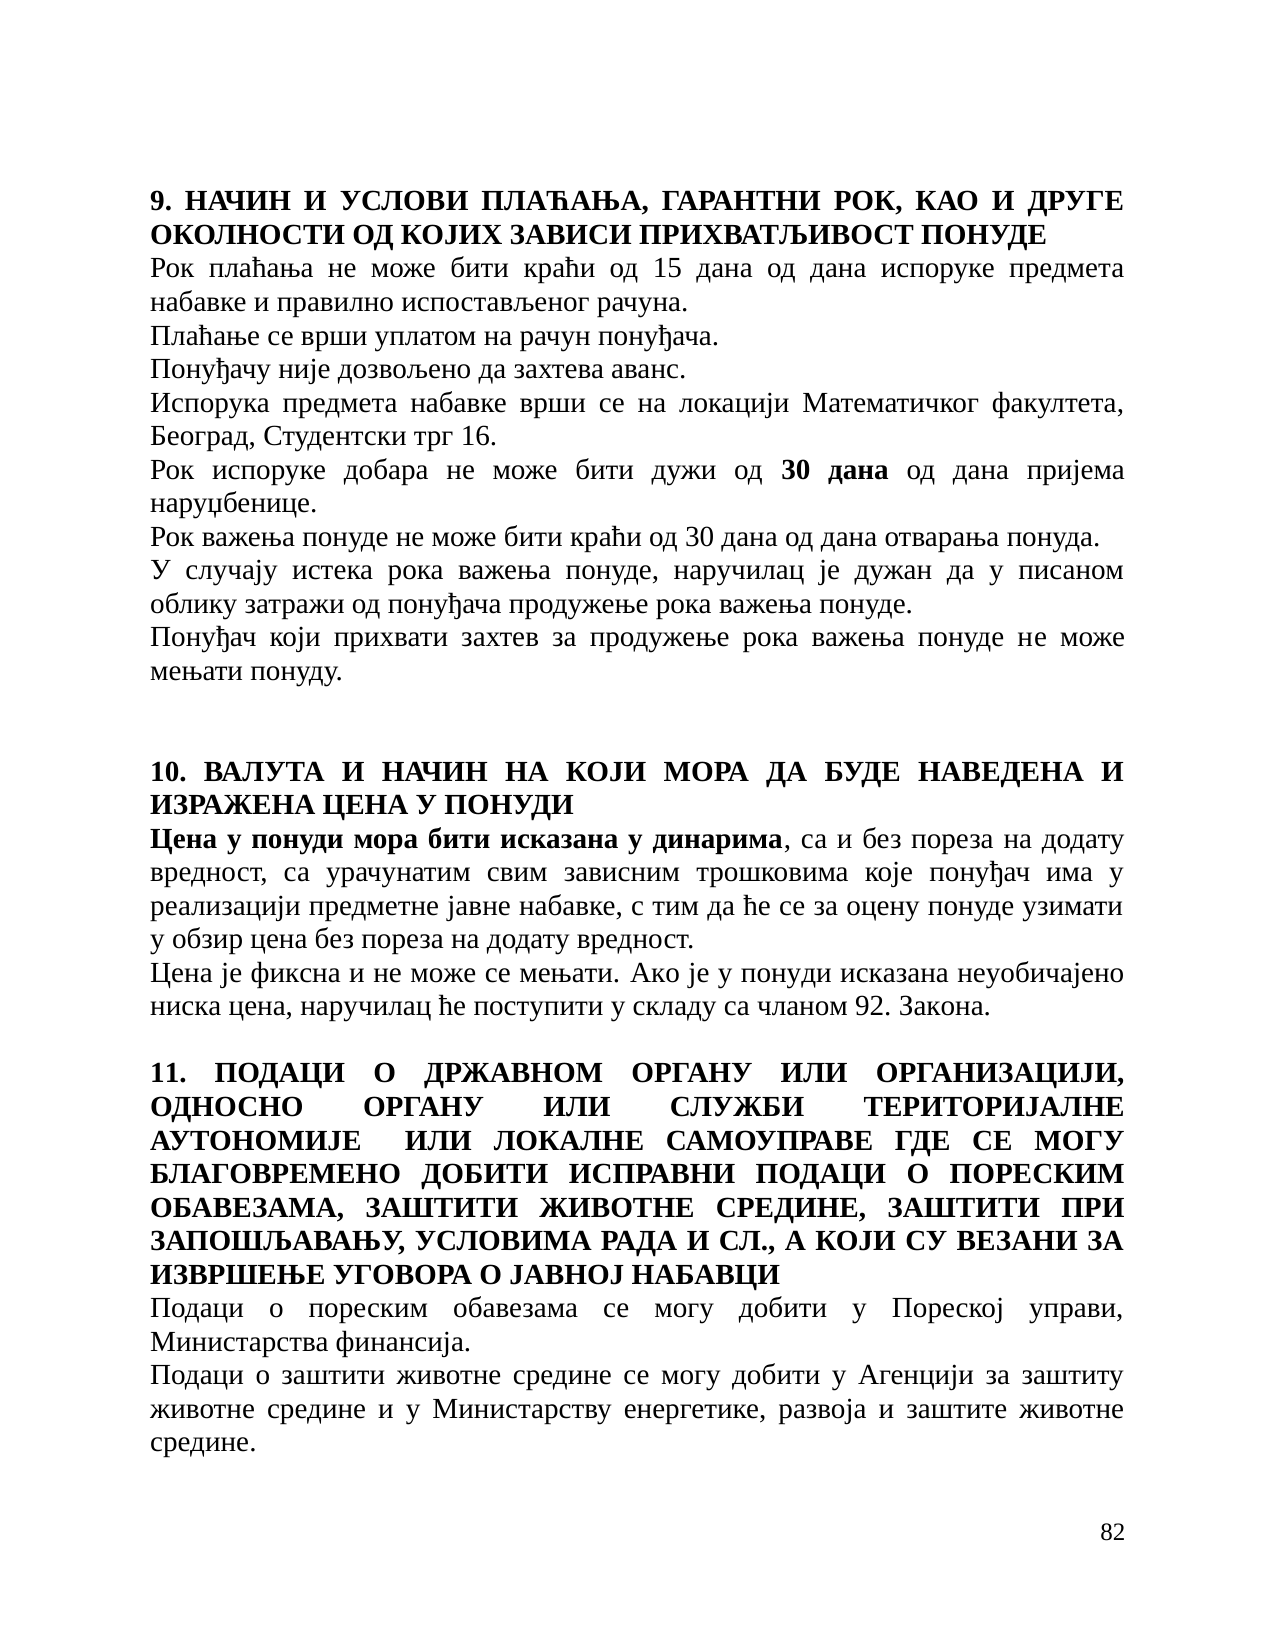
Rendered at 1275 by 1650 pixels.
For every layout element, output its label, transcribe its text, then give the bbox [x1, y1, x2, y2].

text У случају истека рока важења понуде, наручилац је дужан да у писаном облику затражи од понуђача продужење рока важења понуде. [150, 552, 1125, 619]
text Понуђач који прихвати захтев за продужење рока важења понуде не може мењати понуду. [150, 619, 1125, 687]
text Подаци о заштити животне средине се могу добити у Агенцији за заштиту животне средине и у Министарству енергетике, развоја и заштите животне средине. [150, 1357, 1125, 1458]
text Рок плаћања не може бити краћи од 15 дана од дана испоруке предмета набавке и правилно испостављеног рачуна. [150, 251, 1125, 318]
text 11. ПОДАЦИ О ДРЖАВНОМ ОРГАНУ ИЛИ ОРГАНИЗАЦИЈИ, ОДНОСНО ОРГАНУ ИЛИ СЛУЖБИ ТЕРИТОРИЈАЛНЕ АУТОНОМИЈЕ ИЛИ ЛОКАЛНЕ САМОУПРАВЕ ГДЕ СЕ МОГУ БЛАГОВРЕМЕНО ДОБИТИ ИСПРАВНИ ПОДАЦИ О ПОРЕСКИМ ОБАВЕЗАМА, ЗАШТИТИ ЖИВОТНЕ СРЕДИНЕ, ЗАШТИТИ ПРИ ЗАПОШЉАВАЊУ, УСЛОВИМА РАДА И СЛ., А КОЈИ СУ ВЕЗАНИ ЗА ИЗВРШЕЊЕ УГОВОРА О ЈАВНОЈ НАБАВЦИ [150, 1056, 1125, 1290]
text Рок испоруке добара не може бити дужи од 30 дана од дана пријема наруџбенице. [150, 452, 1125, 519]
text 10. ВАЛУТА И НАЧИН НА КОЈИ МОРА ДА БУДЕ НАВЕДЕНА И ИЗРАЖЕНА ЦЕНА У ПОНУДИ [150, 754, 1125, 821]
text Цена је фиксна и не може се мењати. Ако је у понуди исказана неуобичајено ниска цена, наручилац ће поступити у складу са чланом 92. Закона. [150, 955, 1125, 1022]
text Цена у понуди мора бити исказана у динарима, са и без пореза на додату вредност, са урачунатим свим зависним трошковима које понуђач има у реализацији предметне јавне набавке, с тим да ће се за оцену понуде узимати у обзир цена без пореза на додату вредност. [150, 821, 1125, 955]
text Подаци о пореским обавезама се могу добити у Пореској управи, Министарства финансија. [150, 1290, 1125, 1357]
text Испорука предмета набавке врши се на локацији Математичког факултета, Београд, Студентски трг 16. [150, 385, 1125, 452]
text Понуђачу није дозвољено да захтева аванс. [150, 351, 1125, 385]
text 9. НАЧИН И УСЛОВИ ПЛАЋАЊА, ГАРАНТНИ РОК, КАО И ДРУГЕ ОКОЛНОСТИ ОД КОЈИХ ЗАВИСИ ПРИХВАТЉИВОСТ ПОНУДЕ [150, 183, 1125, 251]
text Рок важења понуде не може бити краћи од 30 дана од дана отварања понуда. [150, 519, 1125, 552]
text Плаћање се врши уплатом на рачун понуђача. [150, 318, 1125, 351]
